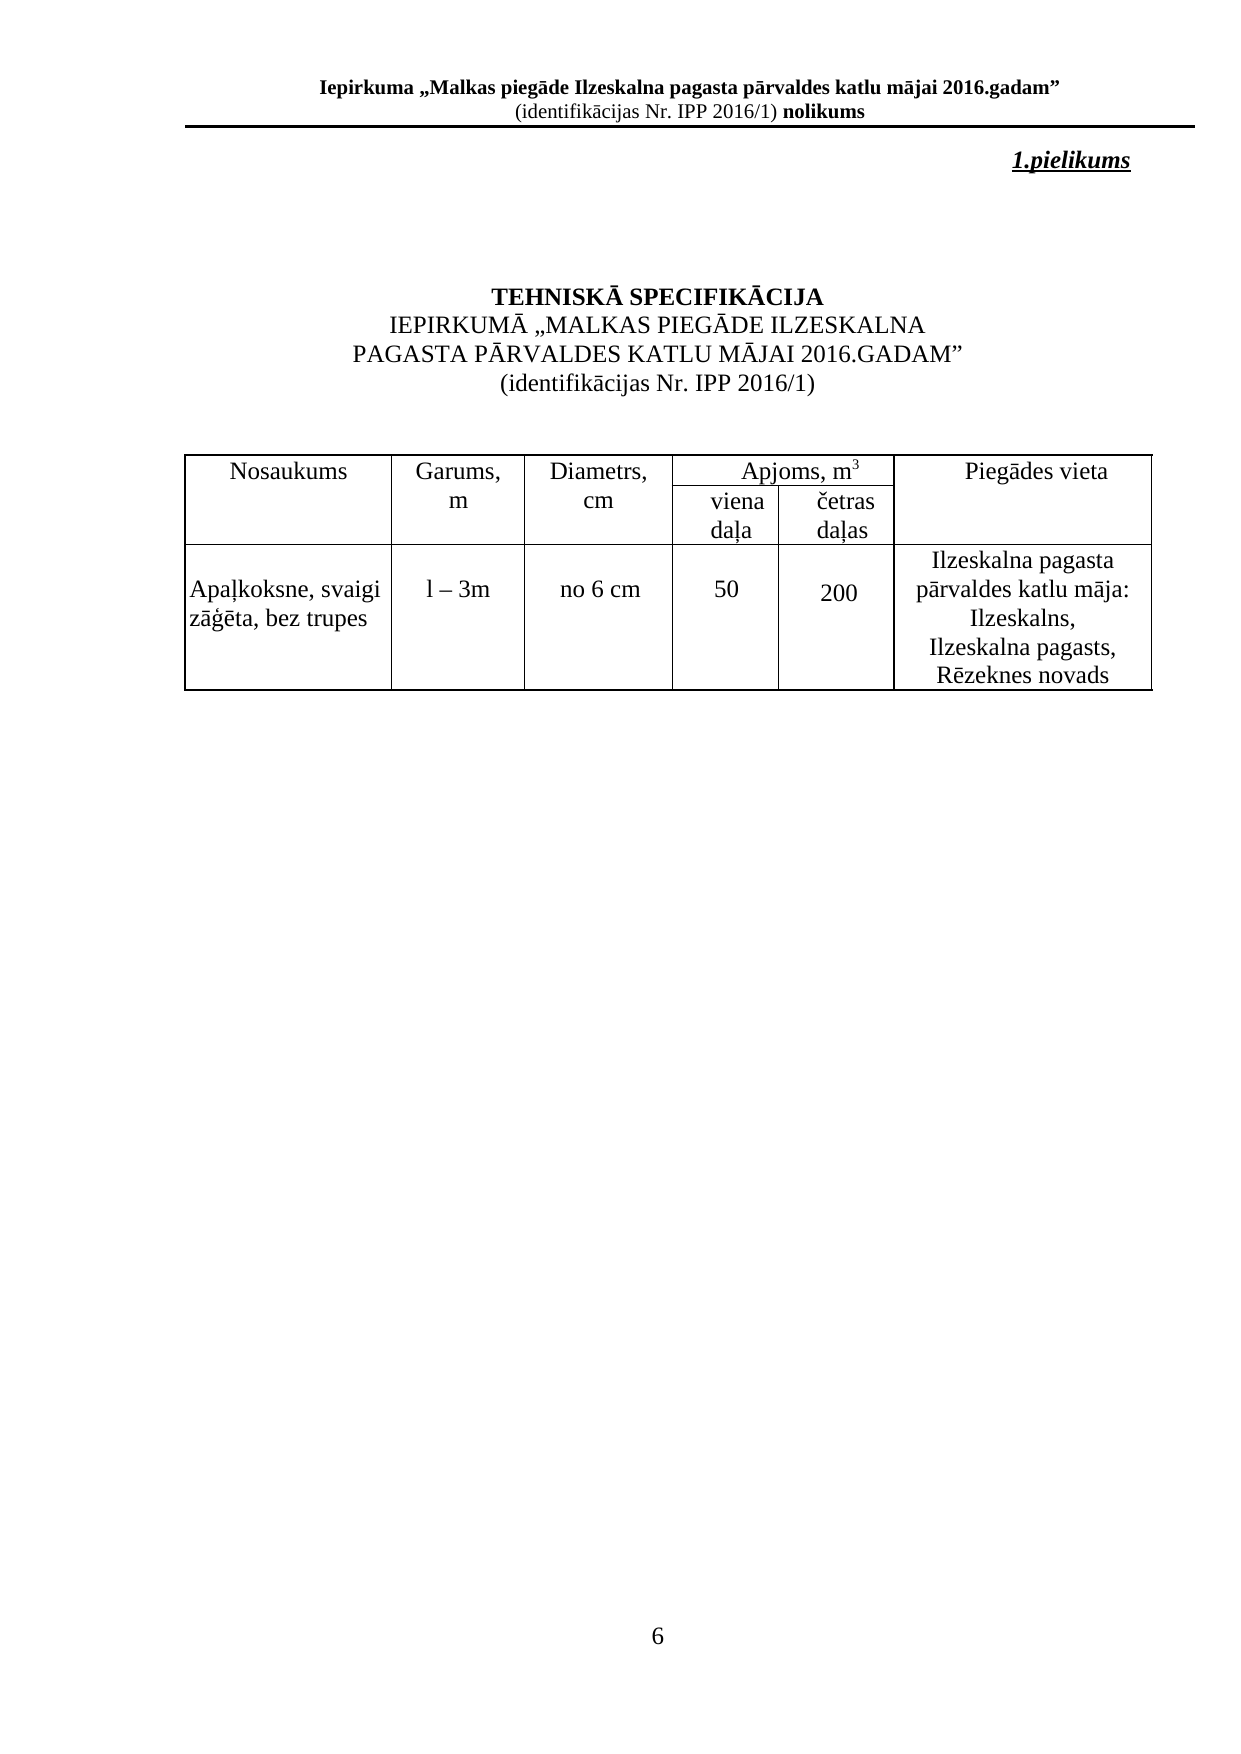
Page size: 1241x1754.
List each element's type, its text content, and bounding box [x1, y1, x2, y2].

table_header Piegādes vieta [895, 456, 1151, 544]
text PAGASTA PĀRVALDES KATLU MĀJAI 2016.GADAM” [185, 339, 1130, 368]
table_header Garums, m [392, 456, 524, 544]
table_cell 200 [779, 545, 893, 689]
table_cell l – 3m [392, 545, 524, 689]
text 1.pielikums [185, 145, 1130, 174]
text TEHNISKĀ SPECIFIKĀCIJA [185, 282, 1130, 311]
table_cell četras daļas [779, 486, 893, 544]
table_cell no 6 cm [525, 545, 672, 689]
table_header Diametrs, cm [525, 456, 672, 544]
table_cell viena daļa [673, 486, 778, 544]
table_cell 50 [673, 545, 778, 689]
table_header Apjoms, m3 [673, 456, 893, 485]
text (identifikācijas Nr. IPP 2016/1) [185, 368, 1130, 397]
table_cell Apaļkoksne, svaigi zāģēta, bez trupes [186, 545, 391, 689]
table_header Nosaukums [186, 456, 391, 544]
text IEPIRKUMĀ „MALKAS PIEGĀDE ILZESKALNA [185, 311, 1130, 339]
table_cell Ilzeskalna pagasta pārvaldes katlu māja: Ilzeskalns, Ilzeskalna pagasts, Rēzeknes novads [895, 545, 1151, 689]
